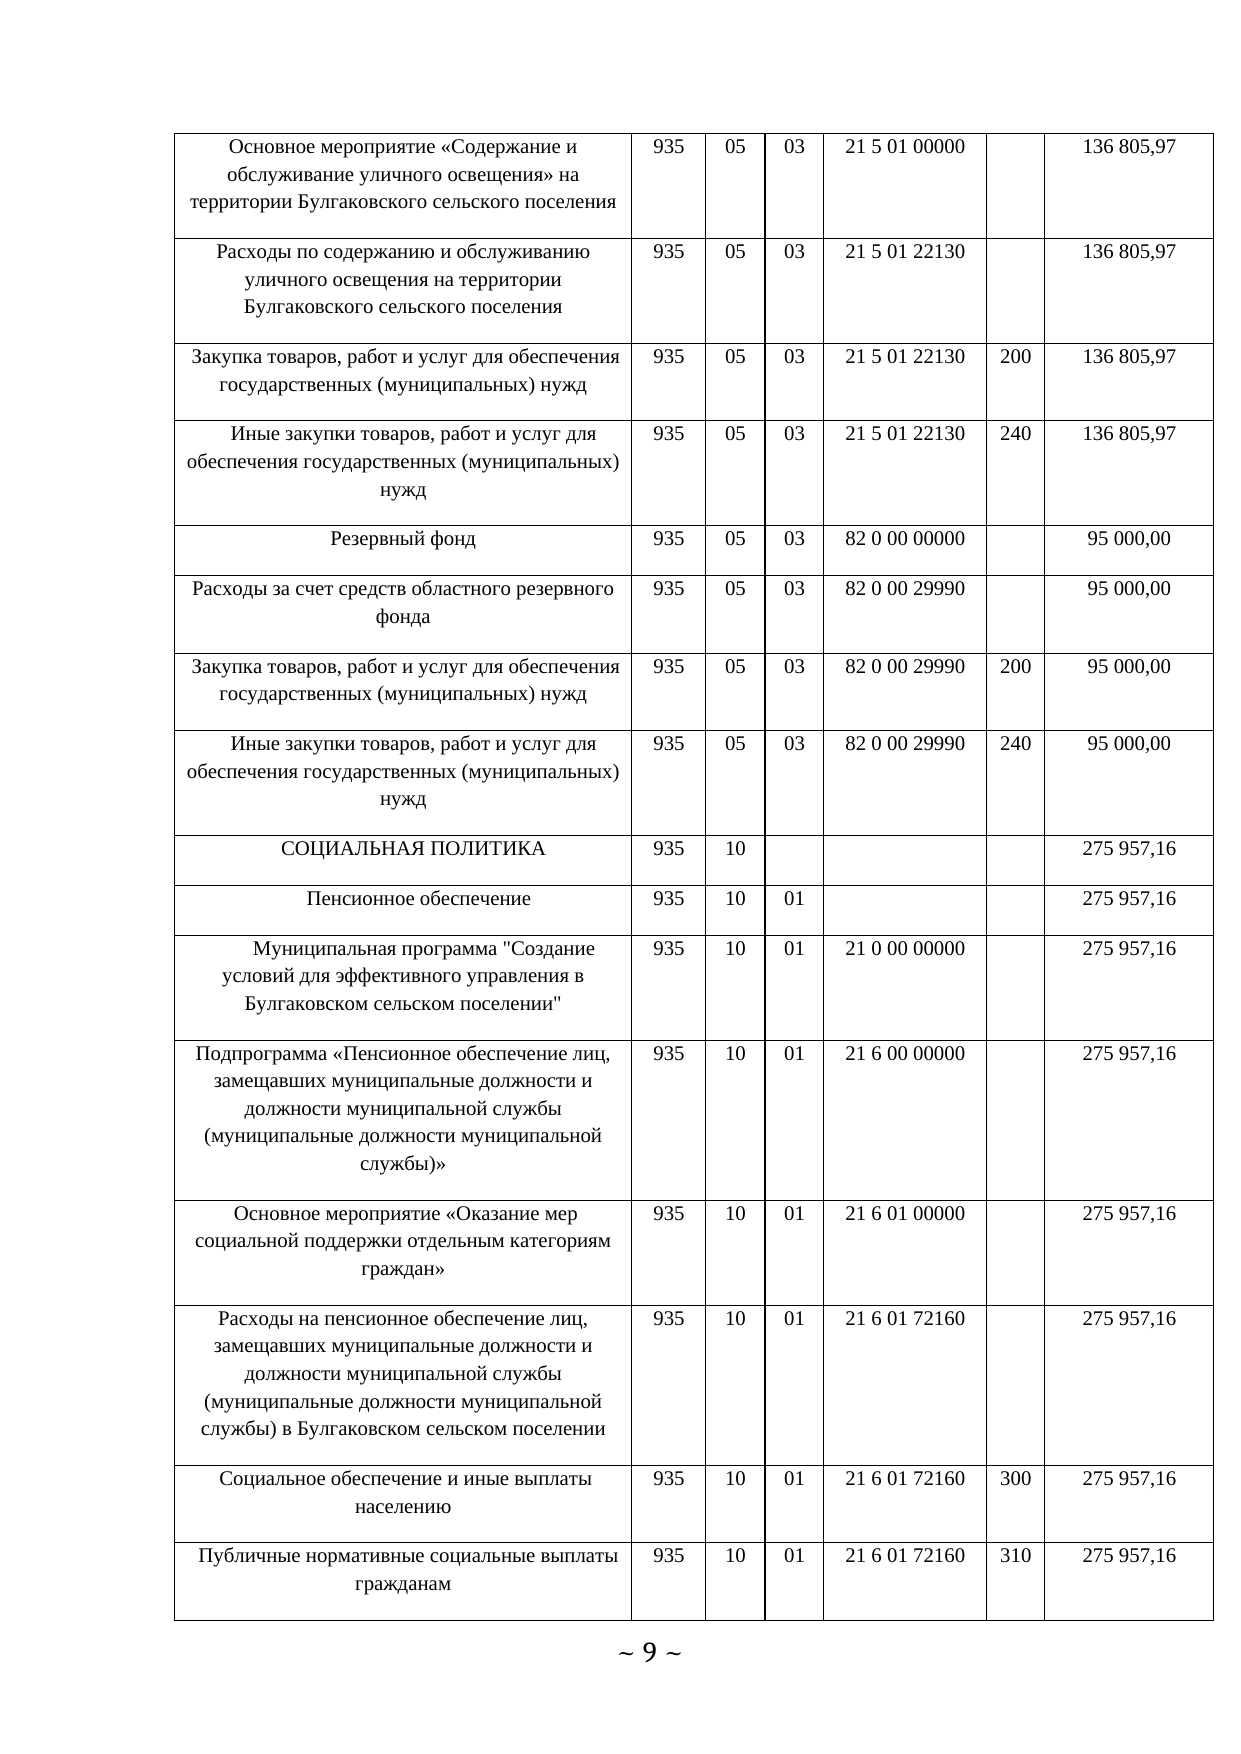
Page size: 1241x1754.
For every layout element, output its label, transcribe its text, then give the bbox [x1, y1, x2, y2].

table_cell 01 [766, 1201, 823, 1305]
table_cell 136 805,97 [1045, 421, 1213, 525]
table_cell 03 [766, 134, 823, 238]
table_cell 05 [706, 239, 764, 343]
table_cell 935 [632, 1306, 705, 1465]
table_cell Социальное обеспечение и иные выплаты населению [175, 1466, 631, 1542]
table_cell Пенсионное обеспечение [175, 886, 631, 934]
table_cell 10 [706, 1543, 764, 1620]
table_cell 200 [987, 344, 1044, 420]
table_cell 275 957,16 [1045, 1466, 1213, 1542]
table_cell 03 [766, 344, 823, 420]
table_cell 03 [766, 526, 823, 575]
table_cell 10 [706, 1306, 764, 1465]
table_cell 03 [766, 239, 823, 343]
table_cell 935 [632, 1201, 705, 1305]
table_cell 21 6 00 00000 [824, 1041, 986, 1200]
table_cell [987, 134, 1044, 238]
table_cell [824, 836, 986, 885]
table_cell 935 [632, 1466, 705, 1542]
table_cell 01 [766, 1466, 823, 1542]
table_cell 01 [766, 1543, 823, 1620]
table_cell 200 [987, 654, 1044, 730]
table_cell 05 [706, 526, 764, 575]
table_cell 82 0 00 29990 [824, 654, 986, 730]
table_cell Основное мероприятие «Оказание мер социальной поддержки отдельным категориям граждан» [175, 1201, 631, 1305]
table_cell Иные закупки товаров, работ и услуг для обеспечения государственных (муниципальных) нужд [175, 731, 631, 835]
table_cell 10 [706, 886, 764, 934]
table_cell 95 000,00 [1045, 576, 1213, 652]
table_cell 21 5 01 00000 [824, 134, 986, 238]
table_cell [987, 526, 1044, 575]
table_cell 136 805,97 [1045, 344, 1213, 420]
table_cell 01 [766, 936, 823, 1039]
table_cell Резервный фонд [175, 526, 631, 575]
table_cell 935 [632, 134, 705, 238]
table_cell [987, 936, 1044, 1039]
table_cell [987, 576, 1044, 652]
table_cell 01 [766, 1306, 823, 1465]
table_cell [987, 886, 1044, 934]
table_cell 21 6 01 72160 [824, 1466, 986, 1542]
table_cell 05 [706, 344, 764, 420]
table_cell 03 [766, 654, 823, 730]
table_cell 935 [632, 886, 705, 934]
table_cell 21 5 01 22130 [824, 344, 986, 420]
table_cell 05 [706, 576, 764, 652]
table_cell 935 [632, 731, 705, 835]
table_cell Публичные нормативные социальные выплаты гражданам [175, 1543, 631, 1620]
table_cell Основное мероприятие «Содержание и обслуживание уличного освещения» на территории Булгаковского сельского поселения [175, 134, 631, 238]
table_cell Муниципальная программа "Создание условий для эффективного управления в Булгаковском сельском поселении" [175, 936, 631, 1039]
table_cell 935 [632, 836, 705, 885]
table_cell 05 [706, 654, 764, 730]
table_cell 275 957,16 [1045, 1201, 1213, 1305]
table_cell [824, 886, 986, 934]
table_cell СОЦИАЛЬНАЯ ПОЛИТИКА [175, 836, 631, 885]
table_cell 935 [632, 344, 705, 420]
table_cell 935 [632, 936, 705, 1039]
table_cell 95 000,00 [1045, 731, 1213, 835]
table_cell 935 [632, 526, 705, 575]
table_cell 21 5 01 22130 [824, 421, 986, 525]
table_cell 275 957,16 [1045, 836, 1213, 885]
table_cell 03 [766, 421, 823, 525]
table_cell 10 [706, 1201, 764, 1305]
table_cell 95 000,00 [1045, 526, 1213, 575]
table_cell [987, 239, 1044, 343]
table_cell 136 805,97 [1045, 134, 1213, 238]
table_cell 10 [706, 1466, 764, 1542]
table_cell 275 957,16 [1045, 1543, 1213, 1620]
table_cell 82 0 00 29990 [824, 576, 986, 652]
table_cell 240 [987, 421, 1044, 525]
table_cell 10 [706, 936, 764, 1039]
table_cell [987, 836, 1044, 885]
table_cell 275 957,16 [1045, 936, 1213, 1039]
table_cell Закупка товаров, работ и услуг для обеспечения государственных (муниципальных) нужд [175, 344, 631, 420]
table_cell [987, 1201, 1044, 1305]
table_cell 935 [632, 239, 705, 343]
table_cell Иные закупки товаров, работ и услуг для обеспечения государственных (муниципальных) нужд [175, 421, 631, 525]
table_cell [987, 1306, 1044, 1465]
table_cell 21 0 00 00000 [824, 936, 986, 1039]
table_cell Подпрограмма «Пенсионное обеспечение лиц, замещавших муниципальные должности и должности муниципальной службы (муниципальные должности муниципальной службы)» [175, 1041, 631, 1200]
table_cell 82 0 00 00000 [824, 526, 986, 575]
table_cell 275 957,16 [1045, 886, 1213, 934]
table_cell 935 [632, 1041, 705, 1200]
table_cell 03 [766, 731, 823, 835]
table_cell Закупка товаров, работ и услуг для обеспечения государственных (муниципальных) нужд [175, 654, 631, 730]
table_cell 05 [706, 731, 764, 835]
table_cell Расходы по содержанию и обслуживанию уличного освещения на территории Булгаковского сельского поселения [175, 239, 631, 343]
table_cell 935 [632, 654, 705, 730]
table_cell 95 000,00 [1045, 654, 1213, 730]
table_cell Расходы за счет средств областного резервного фонда [175, 576, 631, 652]
table_cell [766, 836, 823, 885]
table_cell 935 [632, 576, 705, 652]
table_cell 240 [987, 731, 1044, 835]
table_cell 10 [706, 1041, 764, 1200]
table_cell 275 957,16 [1045, 1041, 1213, 1200]
table_cell 300 [987, 1466, 1044, 1542]
table_cell 05 [706, 134, 764, 238]
table_cell 82 0 00 29990 [824, 731, 986, 835]
table_cell 21 6 01 00000 [824, 1201, 986, 1305]
table_cell Расходы на пенсионное обеспечение лиц, замещавших муниципальные должности и должности муниципальной службы (муниципальные должности муниципальной службы) в Булгаковском сельском поселении [175, 1306, 631, 1465]
table_cell 03 [766, 576, 823, 652]
table_cell 01 [766, 1041, 823, 1200]
table_cell [987, 1041, 1044, 1200]
table_cell 05 [706, 421, 764, 525]
table_cell 310 [987, 1543, 1044, 1620]
table_cell 136 805,97 [1045, 239, 1213, 343]
table_cell 935 [632, 1543, 705, 1620]
table_cell 275 957,16 [1045, 1306, 1213, 1465]
table_cell 21 6 01 72160 [824, 1543, 986, 1620]
table_cell 21 6 01 72160 [824, 1306, 986, 1465]
table_cell 935 [632, 421, 705, 525]
table_cell 21 5 01 22130 [824, 239, 986, 343]
table_cell 01 [766, 886, 823, 934]
table_cell 10 [706, 836, 764, 885]
